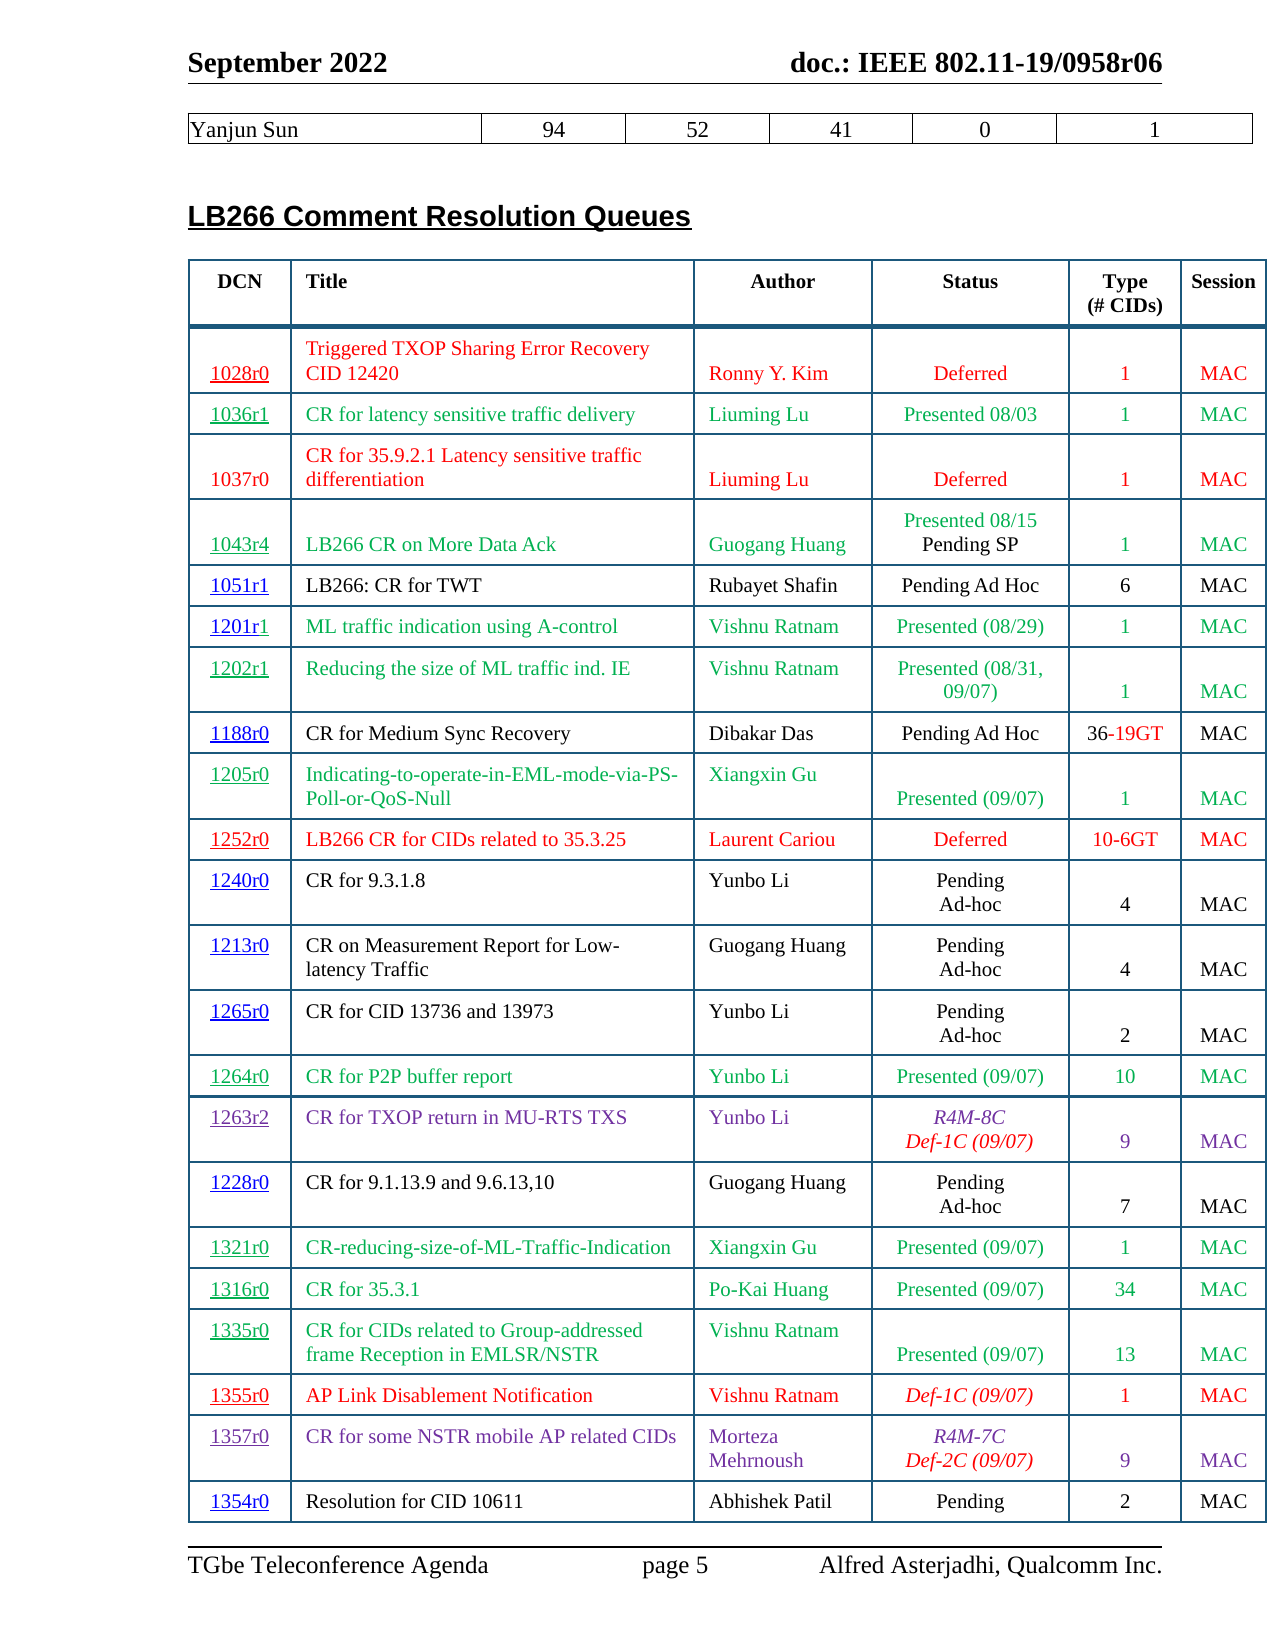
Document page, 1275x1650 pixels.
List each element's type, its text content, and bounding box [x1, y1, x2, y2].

table_cell Presented (09/07) [873, 1310, 1068, 1373]
table_cell CR for P2P buffer report [292, 1056, 693, 1095]
table_cell 94 [482, 114, 625, 142]
table_header Type (# CIDs) [1070, 261, 1180, 324]
table_cell Pending Ad-hoc [873, 1163, 1068, 1226]
table_cell Abhishek Patil [695, 1482, 871, 1521]
table_cell CR for TXOP return in MU-RTS TXS [292, 1098, 693, 1161]
table_cell Yunbo Li [695, 1098, 871, 1161]
table_cell MAC [1182, 1228, 1265, 1267]
table_cell Pending Ad Hoc [873, 566, 1068, 605]
table_cell MAC [1182, 1375, 1265, 1414]
table_header Status [873, 261, 1068, 324]
table_cell 9 [1070, 1416, 1180, 1479]
table_cell 1043r4 [190, 500, 290, 563]
table_cell 1263r2 [190, 1098, 290, 1161]
table_cell 1036r1 [190, 394, 290, 433]
table_cell Pending Ad-hoc [873, 1482, 1068, 1521]
table_cell 1188r0 [190, 713, 290, 752]
table_cell MAC [1182, 991, 1265, 1054]
table_cell 1 [1070, 754, 1180, 817]
table_cell 1264r0 [190, 1056, 290, 1095]
table_cell CR on Measurement Report for Low-latency Traffic [292, 926, 693, 989]
table_cell 1228r0 [190, 1163, 290, 1226]
table_cell Triggered TXOP Sharing Error Recovery CID 12420 [292, 329, 693, 392]
table_cell MAC [1182, 500, 1265, 563]
table_cell MAC [1182, 607, 1265, 646]
table_cell Resolution for CID 10611 [292, 1482, 693, 1521]
table_cell Presented 08/15 Pending SP [873, 500, 1068, 563]
table_cell CR-reducing-size-of-ML-Traffic-Indication [292, 1228, 693, 1267]
table_cell CR for 35.3.1 [292, 1269, 693, 1308]
table_cell MAC [1182, 713, 1265, 752]
table_cell LB266 CR for CIDs related to 35.3.25 [292, 820, 693, 858]
table_cell Presented (09/07) [873, 1269, 1068, 1308]
table_cell Deferred [873, 435, 1068, 498]
table_cell 1028r0 [190, 329, 290, 392]
table_cell Presented (09/07) [873, 1228, 1068, 1267]
table_cell Deferred [873, 329, 1068, 392]
table_cell R4M-7C Def-2C (09/07) [873, 1416, 1068, 1479]
table_cell 1265r0 [190, 991, 290, 1054]
table_cell 1 [1057, 114, 1252, 142]
table_cell 1355r0 [190, 1375, 290, 1414]
table_cell CR for Medium Sync Recovery [292, 713, 693, 752]
table_cell MAC [1182, 1482, 1265, 1521]
table_cell Xiangxin Gu [695, 754, 871, 817]
table_cell Yunbo Li [695, 991, 871, 1054]
table_cell MAC [1182, 566, 1265, 605]
table_cell MAC [1182, 754, 1265, 817]
table_cell 13 [1070, 1310, 1180, 1373]
table_cell 0 [913, 114, 1056, 142]
table_cell MAC [1182, 820, 1265, 858]
table_header DCN [190, 261, 290, 324]
table_cell LB266: CR for TWT [292, 566, 693, 605]
table_cell 1357r0 [190, 1416, 290, 1479]
table_cell Po-Kai Huang [695, 1269, 871, 1308]
table_cell Liuming Lu [695, 435, 871, 498]
table_cell 1213r0 [190, 926, 290, 989]
table_cell MAC [1182, 394, 1265, 433]
table_cell 52 [626, 114, 769, 142]
table_cell CR for CIDs related to Group-addressed frame Reception in EMLSR/NSTR [292, 1310, 693, 1373]
table_cell Guogang Huang [695, 926, 871, 989]
table_cell MAC [1182, 1098, 1265, 1161]
table_cell Vishnu Ratnam [695, 1310, 871, 1373]
table_cell CR for some NSTR mobile AP related CIDs [292, 1416, 693, 1479]
table_cell Presented (09/07) [873, 754, 1068, 817]
table_cell Guogang Huang [695, 1163, 871, 1226]
table_header Author [695, 261, 871, 324]
table_header Session [1182, 261, 1265, 324]
table_cell MAC [1182, 1163, 1265, 1226]
table_cell R4M-8C Def-1C (09/07) [873, 1098, 1068, 1161]
table_cell Laurent Cariou [695, 820, 871, 858]
table_cell 1 [1070, 329, 1180, 392]
table_cell Presented 08/03 [873, 394, 1068, 433]
table_cell 1 [1070, 394, 1180, 433]
table_cell Pending Ad Hoc [873, 713, 1068, 752]
table_cell 1316r0 [190, 1269, 290, 1308]
table_cell Pending Ad-hoc [873, 926, 1068, 989]
table_cell Pending Ad-hoc [873, 991, 1068, 1054]
table_cell 9 [1070, 1098, 1180, 1161]
table_cell MAC [1182, 1310, 1265, 1373]
table_cell Def-1C (09/07) [873, 1375, 1068, 1414]
table_cell 2 [1070, 1482, 1180, 1521]
table_cell Indicating-to-operate-in-EML-mode-via-PS-Poll-or-QoS-Null [292, 754, 693, 817]
table_cell 4 [1070, 861, 1180, 924]
table_cell 1252r0 [190, 820, 290, 858]
table_cell 1335r0 [190, 1310, 290, 1373]
table_cell 4 [1070, 926, 1180, 989]
table_cell 7 [1070, 1163, 1180, 1226]
table_cell Presented (08/31, 09/07) [873, 648, 1068, 711]
table_cell MAC [1182, 329, 1265, 392]
table_cell 34 [1070, 1269, 1180, 1308]
table_cell MAC [1182, 1056, 1265, 1095]
table_cell Pending Ad-hoc [873, 861, 1068, 924]
table_cell 1051r1 [190, 566, 290, 605]
table_cell 1354r0 [190, 1482, 290, 1521]
table_cell 1201r1 [190, 607, 290, 646]
table_cell Liuming Lu [695, 394, 871, 433]
table_header Title [292, 261, 693, 324]
table_cell Dibakar Das [695, 713, 871, 752]
table_cell MAC [1182, 648, 1265, 711]
table_cell CR for 9.3.1.8 [292, 861, 693, 924]
table_cell Presented (09/07) [873, 1056, 1068, 1095]
table_cell 1 [1070, 1375, 1180, 1414]
table_cell 1 [1070, 648, 1180, 711]
table_cell 1321r0 [190, 1228, 290, 1267]
table_cell 10-6GT [1070, 820, 1180, 858]
table_cell Reducing the size of ML traffic ind. IE [292, 648, 693, 711]
table_cell MAC [1182, 1416, 1265, 1479]
table_cell Xiangxin Gu [695, 1228, 871, 1267]
table_cell CR for CID 13736 and 13973 [292, 991, 693, 1054]
table_cell MAC [1182, 861, 1265, 924]
table_cell Ronny Y. Kim [695, 329, 871, 392]
table_cell Morteza Mehrnoush [695, 1416, 871, 1479]
table_cell CR for 9.1.13.9 and 9.6.13,10 [292, 1163, 693, 1226]
table_cell Guogang Huang [695, 500, 871, 563]
table_cell Vishnu Ratnam [695, 648, 871, 711]
table_cell 2 [1070, 991, 1180, 1054]
table_cell 1 [1070, 607, 1180, 646]
table_cell MAC [1182, 435, 1265, 498]
subtitle LB266 Comment Resolution Queues [187, 199, 1162, 233]
table_cell Vishnu Ratnam [695, 607, 871, 646]
table_cell 1202r1 [190, 648, 290, 711]
table_cell AP Link Disablement Notification [292, 1375, 693, 1414]
table_cell Yanjun Sun [189, 114, 481, 142]
table_cell ML traffic indication using A-control [292, 607, 693, 646]
table_cell CR for 35.9.2.1 Latency sensitive traffic differentiation [292, 435, 693, 498]
table_cell CR for latency sensitive traffic delivery [292, 394, 693, 433]
table_cell MAC [1182, 926, 1265, 989]
table_cell 1037r0 [190, 435, 290, 498]
table_cell Rubayet Shafin [695, 566, 871, 605]
table_cell Yunbo Li [695, 1056, 871, 1095]
table_cell 10 [1070, 1056, 1180, 1095]
table_cell Yunbo Li [695, 861, 871, 924]
table_cell LB266 CR on More Data Ack [292, 500, 693, 563]
table_cell 1240r0 [190, 861, 290, 924]
table_cell Deferred [873, 820, 1068, 858]
table_cell 6 [1070, 566, 1180, 605]
table_cell Vishnu Ratnam [695, 1375, 871, 1414]
table_cell 1 [1070, 435, 1180, 498]
table_cell 36-19GT [1070, 713, 1180, 752]
table_cell 41 [770, 114, 912, 142]
table_cell 1 [1070, 1228, 1180, 1267]
table_cell 1205r0 [190, 754, 290, 817]
table_cell MAC [1182, 1269, 1265, 1308]
table_cell Presented (08/29) [873, 607, 1068, 646]
table_cell 1 [1070, 500, 1180, 563]
